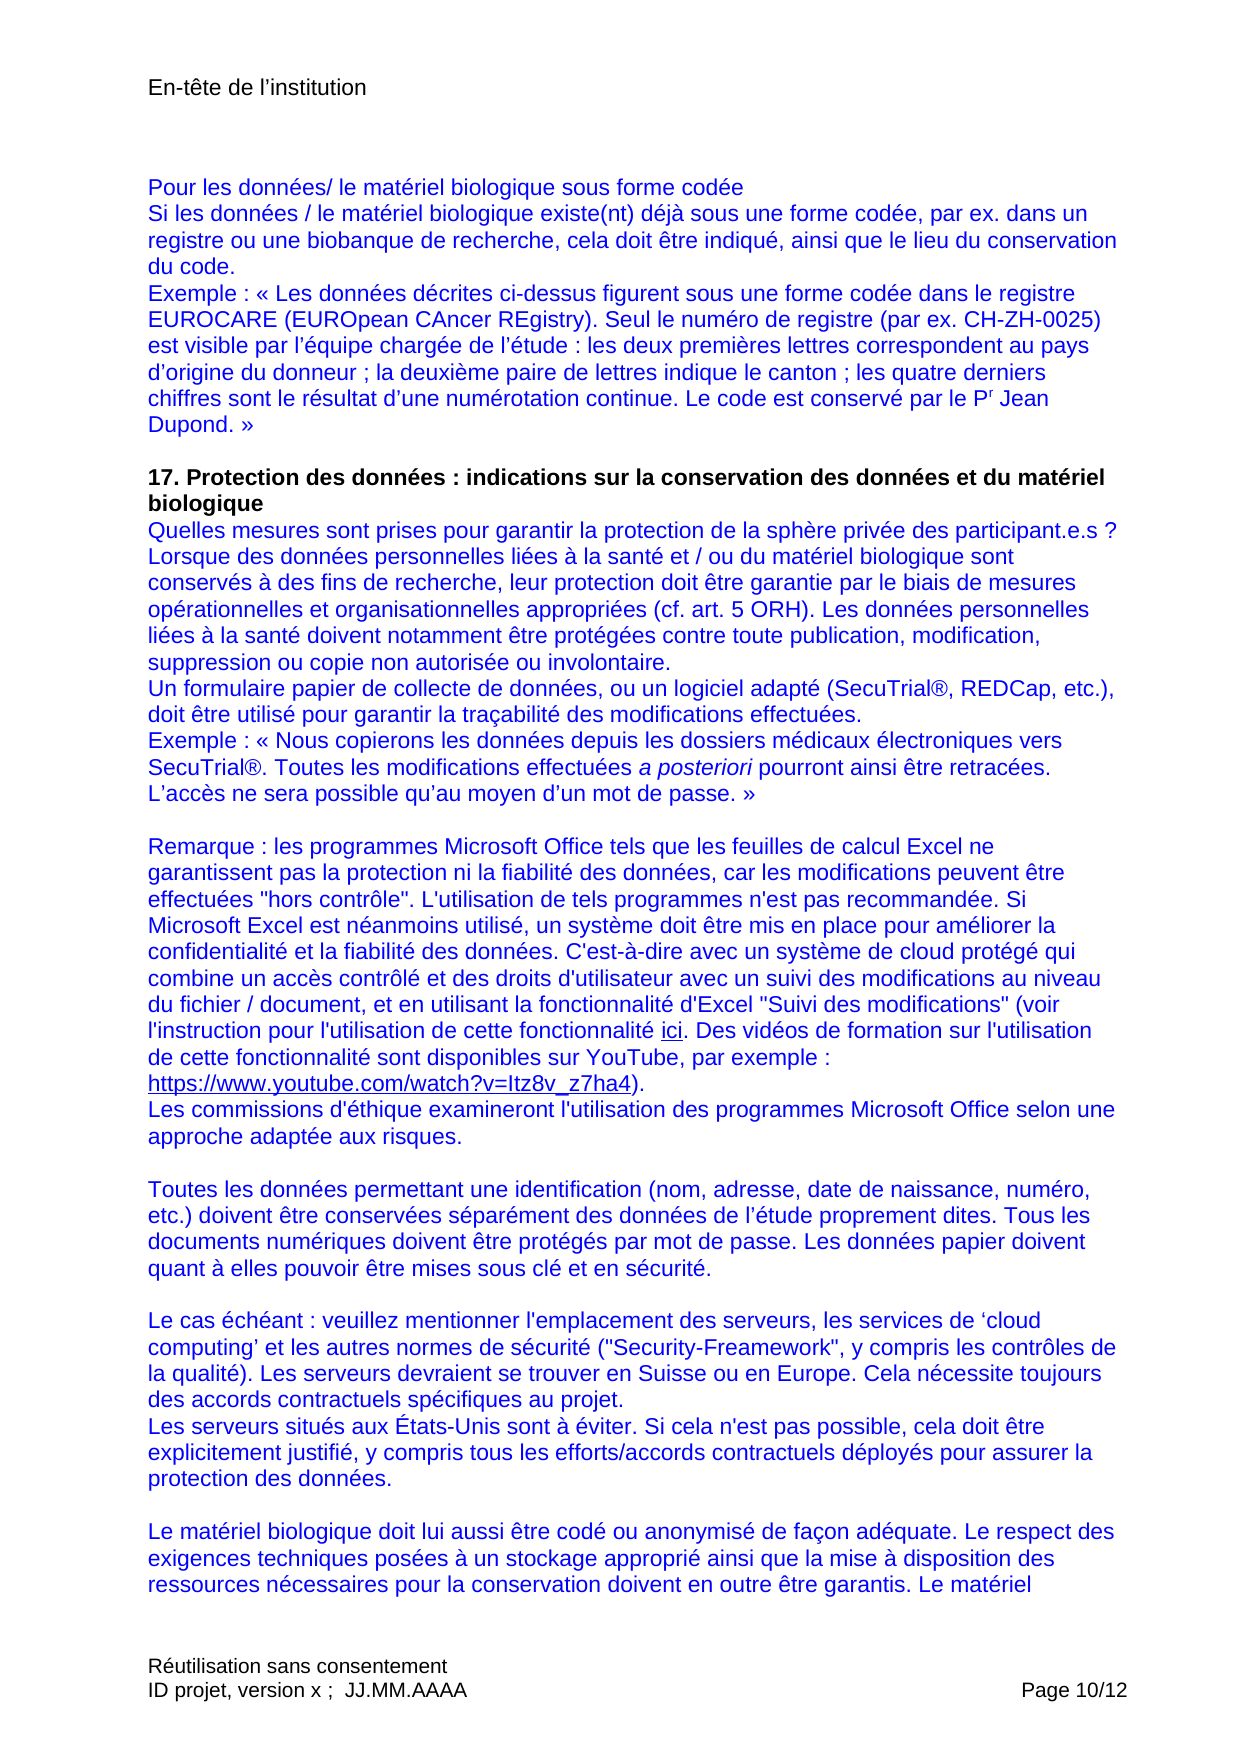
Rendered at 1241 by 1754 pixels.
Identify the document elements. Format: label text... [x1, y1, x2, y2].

text 17. Protection des données : indications sur la conservation des données et du matériel biologique [148, 464, 1122, 517]
text Toutes les données permettant une identification (nom, adresse, date de naissance, numéro, etc.) doivent être conservées séparément des données de l’étude proprement dites. Tous les documents numériques doivent être protégés par mot de passe. Les données papier doivent quant à elles pouvoir être mises sous clé et en sécurité. [148, 1176, 1122, 1281]
text Exemple : « Nous copierons les données depuis les dossiers médicaux électroniques vers SecuTrial®. Toutes les modifications effectuées a posteriori pourront ainsi être retracées. L’accès ne sera possible qu’au moyen d’un mot de passe. » [148, 727, 1122, 807]
text Exemple : « Les données décrites ci-dessus figurent sous une forme codée dans le registre EUROCARE (EUROpean CAncer REgistry). Seul le numéro de registre (par ex. CH-ZH-0025) est visible par l’équipe chargée de l’étude : les deux premières lettres correspondent au pays d’origine du donneur ; la deuxième paire de lettres indique le canton ; les quatre derniers chiffres sont le résultat d’une numérotation continue. Le code est conservé par le Pr Jean Dupond. » [148, 279, 1122, 438]
text Les serveurs situés aux États-Unis sont à éviter. Si cela n'est pas possible, cela doit être explicitement justifié, y compris tous les efforts/accords contractuels déployés pour assurer la protection des données. [148, 1413, 1122, 1492]
text Pour les données/ le matériel biologique sous forme codée [148, 174, 1122, 200]
text Lorsque des données personnelles liées à la santé et / ou du matériel biologique sont conservés à des fins de recherche, leur protection doit être garantie par le biais de mesures opérationnelles et organisationnelles appropriées (cf. art. 5 ORH). Les données personnelles liées à la santé doivent notamment être protégées contre toute publication, modification, suppression ou copie non autorisée ou involontaire. [148, 543, 1122, 675]
text Remarque : les programmes Microsoft Office tels que les feuilles de calcul Excel ne garantissent pas la protection ni la fiabilité des données, car les modifications peuvent être effectuées "hors contrôle". L'utilisation de tels programmes n'est pas recommandée. Si Microsoft Excel est néanmoins utilisé, un système doit être mis en place pour améliorer la confidentialité et la fiabilité des données. C'est-à-dire avec un système de cloud protégé qui combine un accès contrôlé et des droits d'utilisateur avec un suivi des modifications au niveau du fichier / document, et en utilisant la fonctionnalité d'Excel "Suivi des modifications" (voir l'instruction pour l'utilisation de cette fonctionnalité ici. Des vidéos de formation sur l'utilisation de cette fonctionnalité sont disponibles sur YouTube, par exemple : https://www.youtube.com/watch?v=Itz8v_z7ha4). [148, 833, 1122, 1096]
text Quelles mesures sont prises pour garantir la protection de la sphère privée des participant.e.s ? [148, 517, 1122, 543]
text Si les données / le matériel biologique existe(nt) déjà sous une forme codée, par ex. dans un registre ou une biobanque de recherche, cela doit être indiqué, ainsi que le lieu du conservation du code. [148, 200, 1122, 279]
text Les commissions d'éthique examineront l'utilisation des programmes Microsoft Office selon une approche adaptée aux risques. [148, 1096, 1122, 1149]
text Un formulaire papier de collecte de données, ou un logiciel adapté (SecuTrial®, REDCap, etc.), doit être utilisé pour garantir la traçabilité des modifications effectuées. [148, 675, 1122, 727]
text Le cas échéant : veuillez mentionner l'emplacement des serveurs, les services de ‘cloud computing’ et les autres normes de sécurité ("Security-Freamework", y compris les contrôles de la qualité). Les serveurs devraient se trouver en Suisse ou en Europe. Cela nécessite toujours des accords contractuels spécifiques au projet. [148, 1307, 1122, 1413]
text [148, 1518, 1122, 1597]
